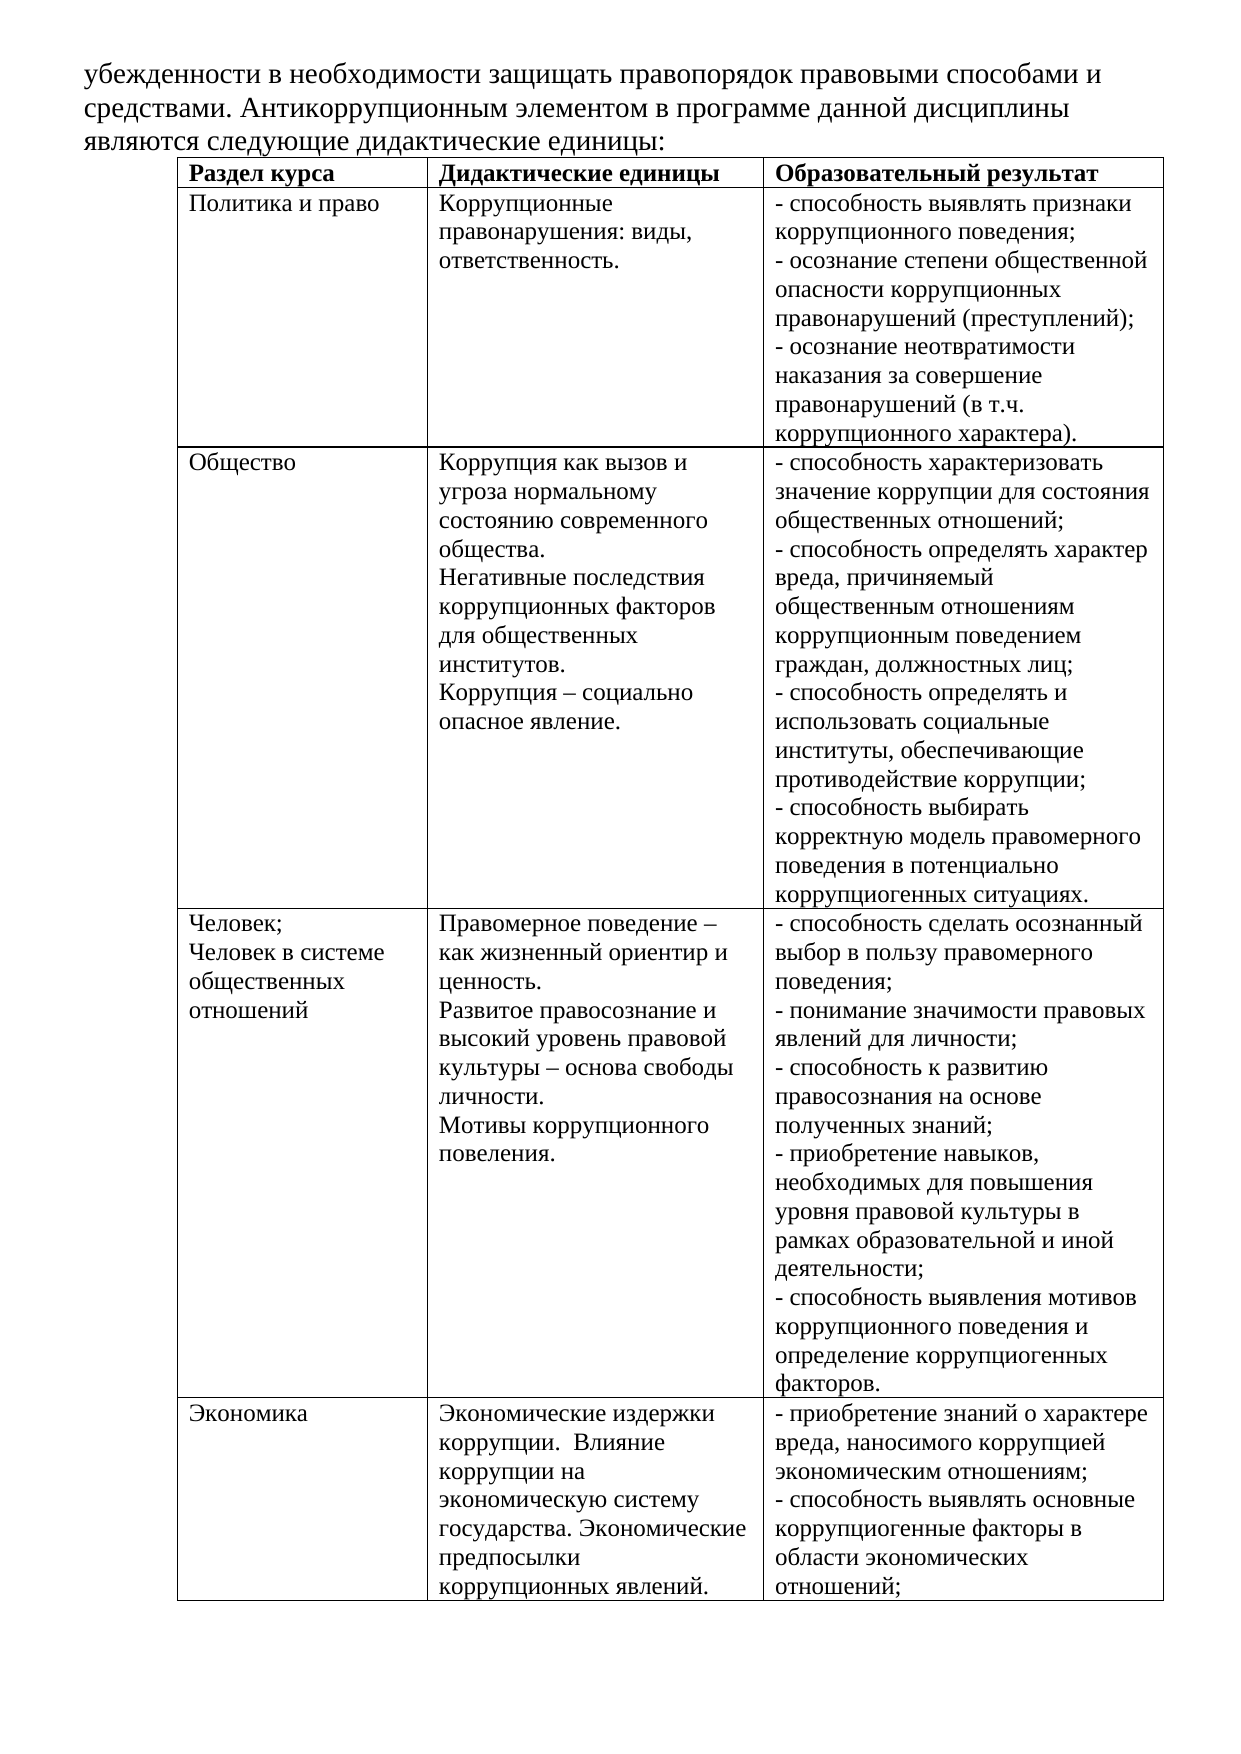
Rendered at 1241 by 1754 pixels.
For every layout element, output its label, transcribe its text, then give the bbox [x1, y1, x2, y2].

table_cell Политика и право [178, 188, 427, 446]
table_cell Правомерное поведение – как жизненный ориентир и ценность. Развитое правосознание и высокий уровень правовой культуры – основа свободы личности. Мотивы коррупционного повеления. [428, 909, 763, 1397]
table_cell Общество [178, 448, 427, 907]
table_cell - способность характеризовать значение коррупции для состояния общественных отношений; - способность определять характер вреда, причиняемый общественным отношениям коррупционным поведением граждан, должностных лиц; - способность определять и использовать социальные институты, обеспечивающие противодействие коррупции; - способность выбирать корректную модель правомерного поведения в потенциально коррупциогенных ситуациях. [764, 448, 1163, 907]
table_cell Коррупционные правонарушения: виды, ответственность. [428, 188, 763, 446]
table_cell Экономика [178, 1398, 427, 1599]
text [83, 56, 1152, 157]
table_cell Человек; Человек в системе общественных отношений [178, 909, 427, 1397]
table_cell Экономические издержки коррупции. Влияние коррупции на экономическую систему государства. Экономические предпосылки коррупционных явлений. [428, 1398, 763, 1599]
table_cell Коррупция как вызов и угроза нормальному состоянию современного общества. Негативные последствия коррупционных факторов для общественных институтов. Коррупция – социально опасное явление. [428, 448, 763, 907]
table_header Дидактические единицы [428, 158, 763, 187]
table_cell - приобретение знаний о характере вреда, наносимого коррупцией экономическим отношениям; - способность выявлять основные коррупциогенные факторы в области экономических отношений; [764, 1398, 1163, 1599]
table_cell - способность сделать осознанный выбор в пользу правомерного поведения; - понимание значимости правовых явлений для личности; - способность к развитию правосознания на основе полученных знаний; - приобретение навыков, необходимых для повышения уровня правовой культуры в рамках образовательной и иной деятельности; - способность выявления мотивов коррупционного поведения и определение коррупциогенных факторов. [764, 909, 1163, 1397]
table_header Образовательный результат [764, 158, 1163, 187]
table_header Раздел курса [178, 158, 427, 187]
table_cell - способность выявлять признаки коррупционного поведения; - осознание степени общественной опасности коррупционных правонарушений (преступлений); - осознание неотвратимости наказания за совершение правонарушений (в т.ч. коррупционного характера). [764, 188, 1163, 446]
